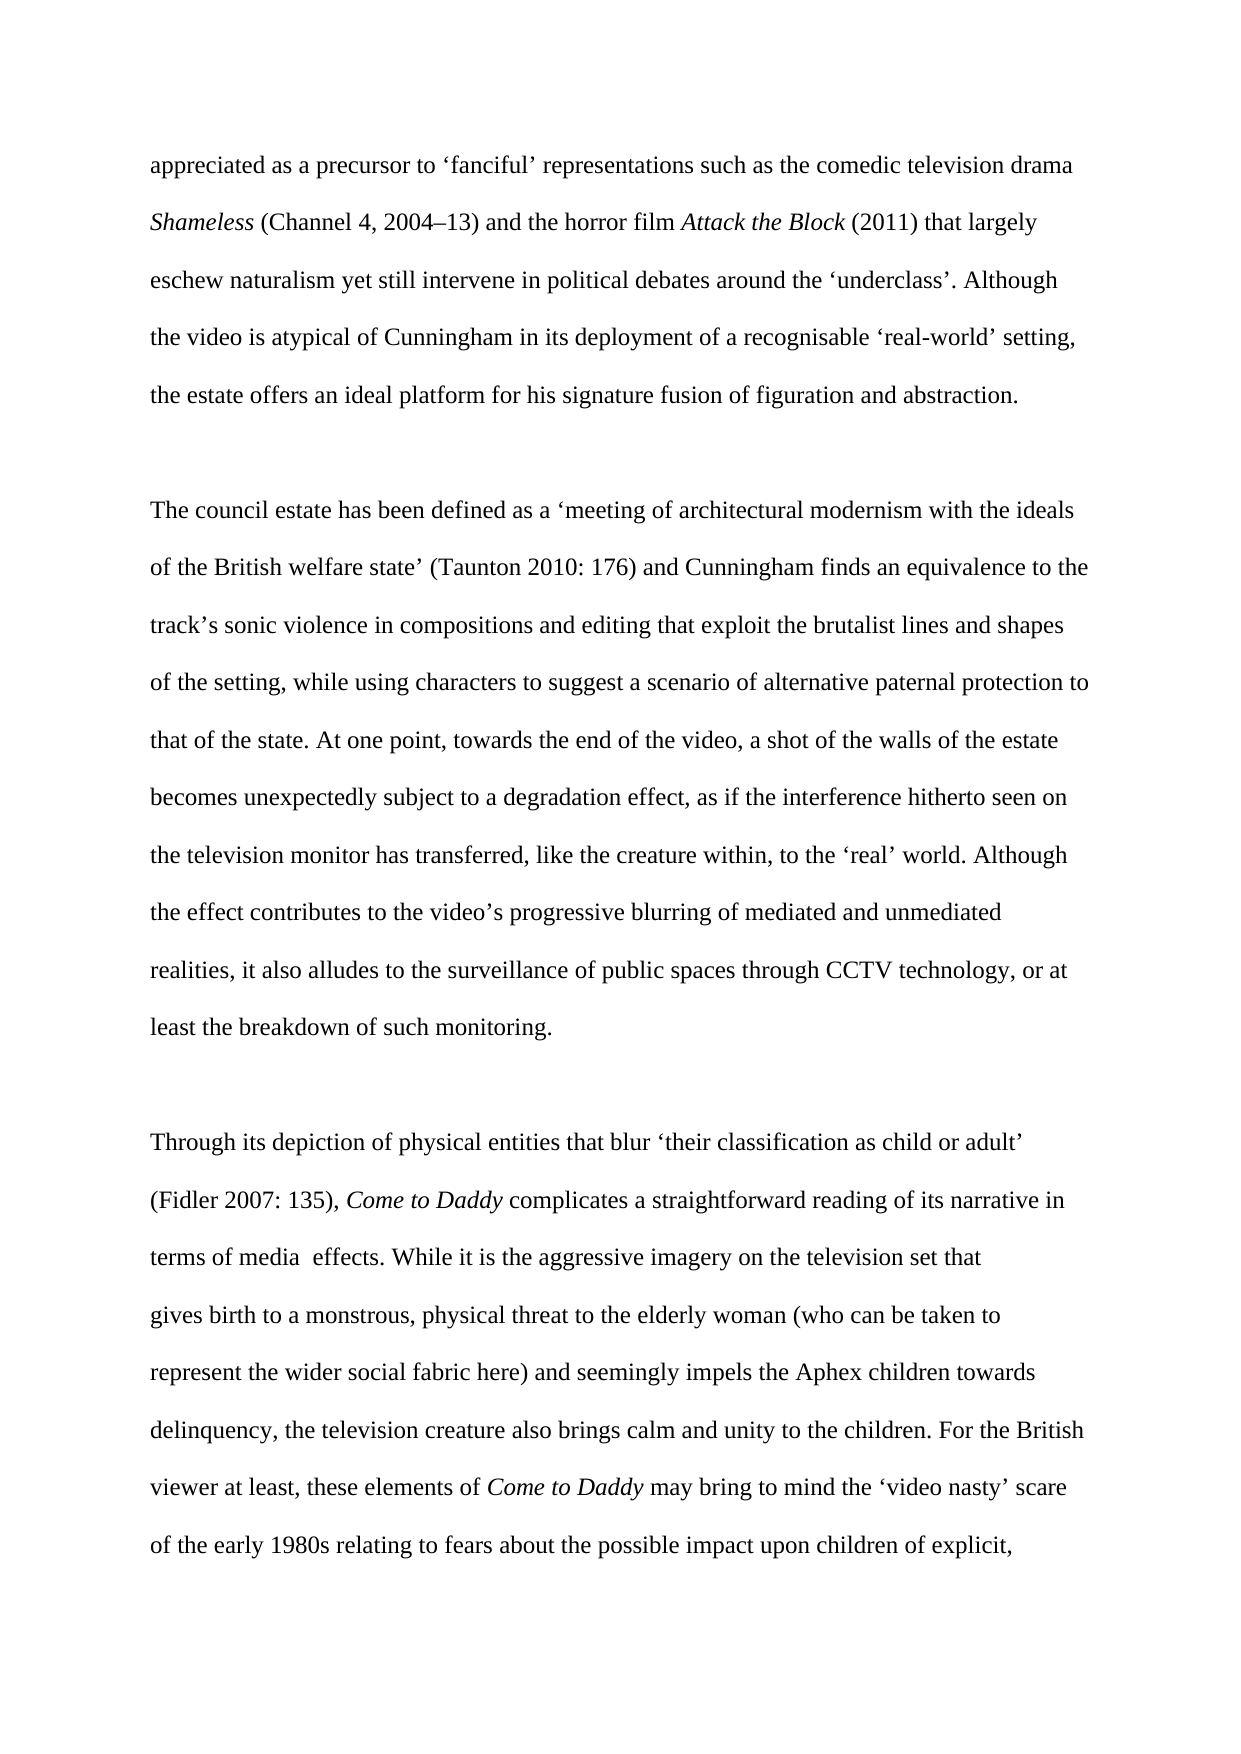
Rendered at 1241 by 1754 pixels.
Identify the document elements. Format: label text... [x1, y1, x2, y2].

text The council estate has been defined as a ‘meeting of architectural modernism with the ideals of the British welfare state’ (Taunton 2010: 176) and Cunningham finds an equivalence to the track’s sonic violence in compositions and editing that exploit the brutalist lines and shapes of the setting, while using characters to suggest a scenario of alternative paternal protection to that of the state. At one point, towards the end of the video, a shot of the walls of the estate becomes unexpectedly subject to a degradation effect, as if the interference hitherto seen on the television monitor has transferred, like the creature within, to the ‘real’ world. Although the effect contributes to the video’s progressive blurring of mediated and unmediated realities, it also alludes to the surveillance of public spaces through CCTV technology, or at least the breakdown of such monitoring. [150, 495, 1090, 1041]
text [150, 150, 1090, 409]
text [150, 1300, 1090, 1559]
text Through its depiction of physical entities that blur ‘their classification as child or adult’ (Fidler 2007: 135), Come to Daddy complicates a straightforward reading of its narrative in terms of media effects. While it is the aggressive imagery on the television set that [150, 1127, 1090, 1271]
